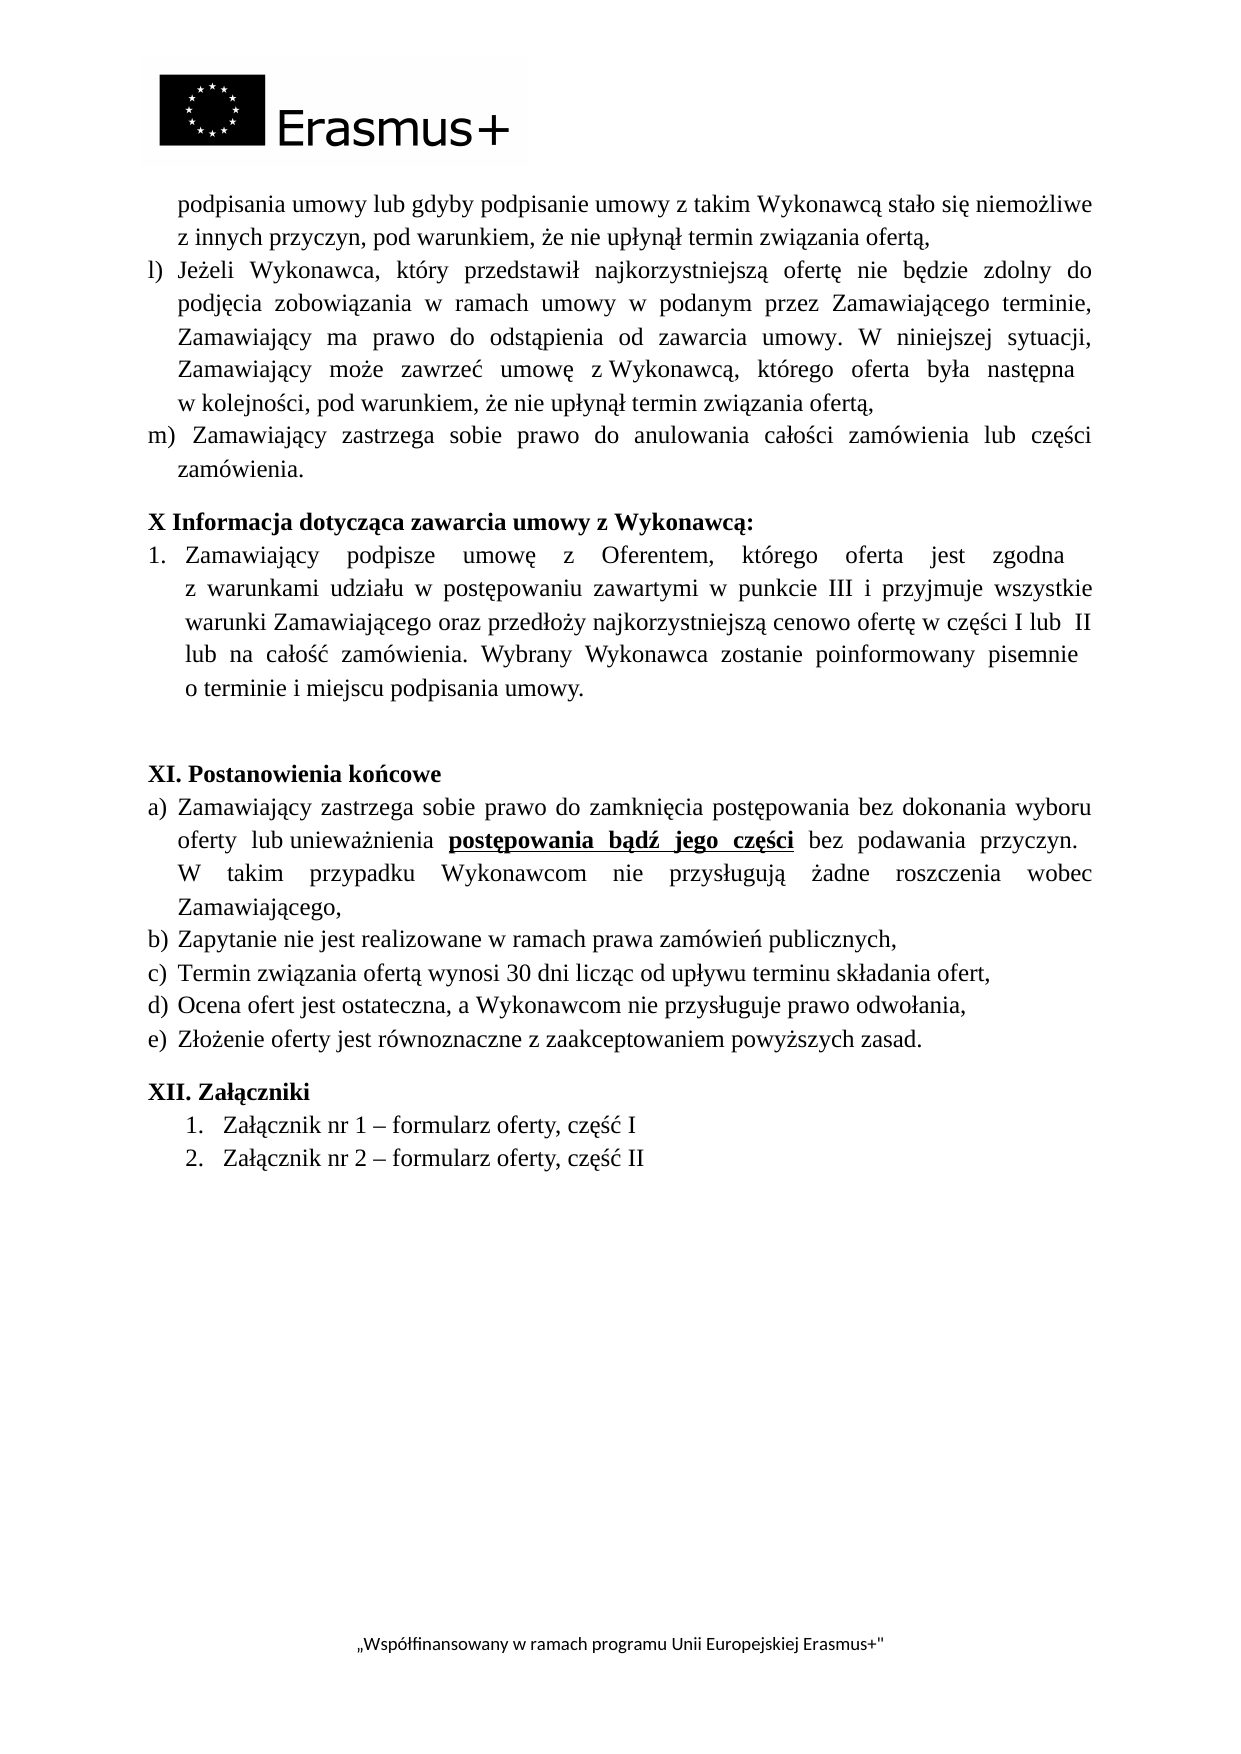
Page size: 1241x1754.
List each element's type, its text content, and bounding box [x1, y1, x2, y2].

list Złożenie oferty jest równoznaczne z zaakceptowaniem powyższych zasad. [148, 1024, 1093, 1052]
text X Informacja dotycząca zawarcia umowy z Wykonawcą: [148, 507, 1085, 536]
list Załącznik nr 1 – formularz oferty, część I [185, 1111, 1093, 1139]
text XI. Postanowienia końcowe [148, 759, 1093, 788]
picture [139, 55, 529, 166]
list Zamawiający zastrzega sobie prawo do zamknięcia postępowania bez dokonania wyboru oferty lub unieważnienia postępowania bądź jego części bez podawania przyczyn. W takim przypadku Wykonawcom nie przysługują żadne roszczenia wobec Zamawiającego, [148, 792, 1093, 920]
list Załącznik nr 2 – formularz oferty, część II [185, 1143, 1093, 1172]
list Termin związania ofertą wynosi 30 dni licząc od upływu terminu składania ofert, [148, 958, 1093, 986]
list Zamawiający zastrzega sobie prawo do anulowania całości zamówienia lub części zamówienia. [148, 421, 1093, 482]
list Zamawiający podpisze umowę z Oferentem, którego oferta jest zgodna z warunkami udziału w postępowaniu zawartymi w punkcie III i przyjmuje wszystkie warunki Zamawiającego oraz przedłoży najkorzystniejszą cenowo ofertę w części I lub II lub na całość zamówienia. Wybrany Wykonawca zostanie poinformowany pisemnie o terminie i miejscu podpisania umowy. [148, 541, 1093, 701]
text XII. Załączniki [148, 1077, 1093, 1106]
list Jeżeli Wykonawca, który przedstawił najkorzystniejszą ofertę nie będzie zdolny do podjęcia zobowiązania w ramach umowy w podanym przez Zamawiającego terminie, Zamawiający ma prawo do odstąpienia od zawarcia umowy. W niniejszej sytuacji, Zamawiający może zawrzeć umowę z Wykonawcą, którego oferta była następna w kolejności, pod warunkiem, że nie upłynął termin związania ofertą, [148, 256, 1093, 416]
list Ocena ofert jest ostateczna, a Wykonawcom nie przysługuje prawo odwołania, [148, 991, 1093, 1019]
list Zapytanie nie jest realizowane w ramach prawa zamówień publicznych, [148, 924, 1093, 953]
